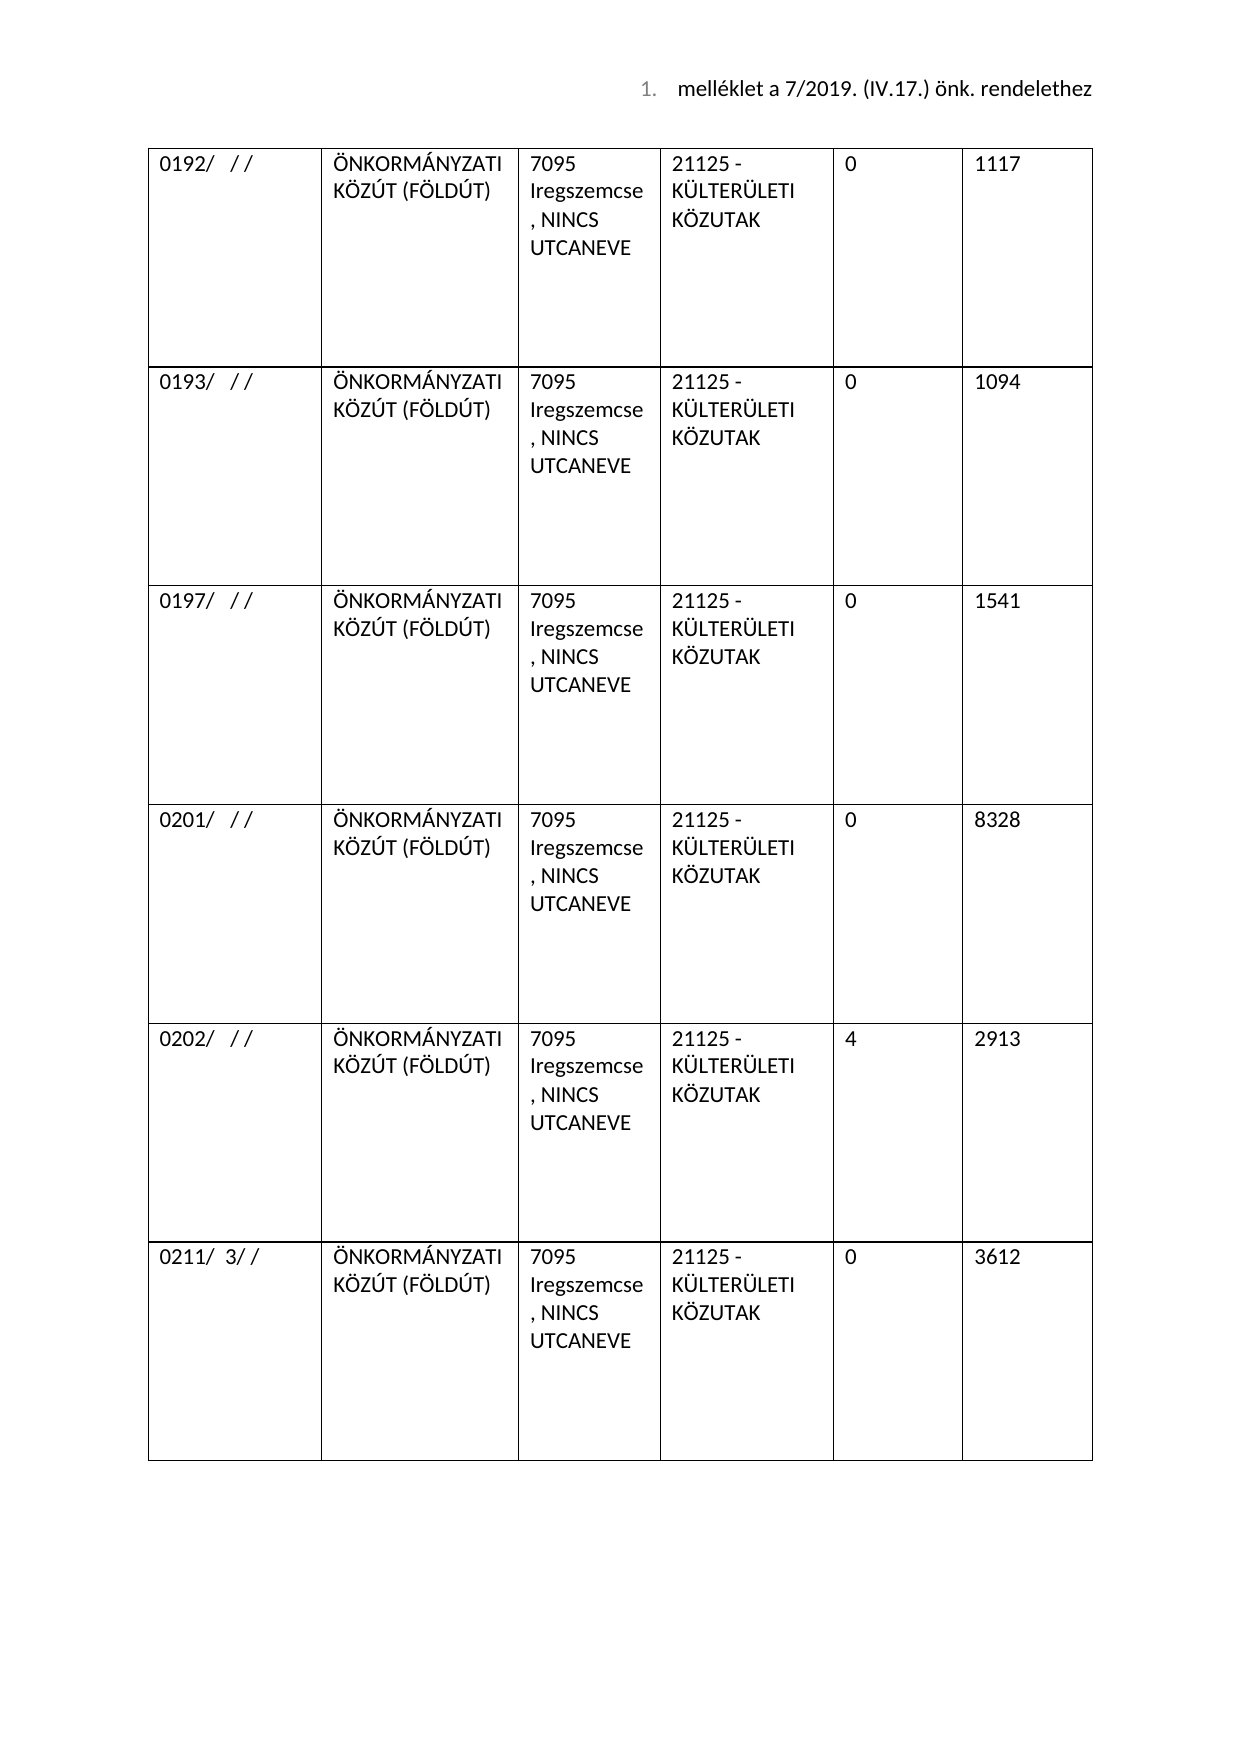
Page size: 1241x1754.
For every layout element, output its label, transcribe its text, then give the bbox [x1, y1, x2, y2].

table_cell 4 [834, 1024, 962, 1241]
table_cell 0202/ / / [149, 1024, 321, 1241]
table_cell 7095 Iregszemcse, NINCS UTCANEVE [519, 1024, 660, 1241]
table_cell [322, 149, 518, 366]
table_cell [661, 1243, 833, 1460]
table_cell 0201/ / / [149, 805, 321, 1023]
table_cell 0211/ 3/ / [149, 1243, 321, 1460]
table_cell 7095 Iregszemcse, NINCS UTCANEVE [519, 586, 660, 804]
table_cell ÖNKORMÁNYZATI KÖZÚT (FÖLDÚT) [322, 586, 518, 804]
table_cell ÖNKORMÁNYZATI KÖZÚT (FÖLDÚT) [322, 1024, 518, 1241]
table_cell 7095 Iregszemcse, NINCS UTCANEVE [519, 368, 660, 585]
table_cell 0 [834, 586, 962, 804]
table_cell ÖNKORMÁNYZATI KÖZÚT (FÖLDÚT) [322, 805, 518, 1023]
table_cell 1117 [963, 149, 1092, 366]
table_cell 0 [834, 805, 962, 1023]
table_cell 21125 - KÜLTERÜLETI KÖZUTAK [661, 368, 833, 585]
table_cell 2913 [963, 1024, 1092, 1241]
table_cell 0192/ / / [149, 149, 321, 366]
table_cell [661, 149, 833, 366]
table_cell 0 [834, 368, 962, 585]
table_cell 0197/ / / [149, 586, 321, 804]
table_cell 21125 - KÜLTERÜLETI KÖZUTAK [661, 586, 833, 804]
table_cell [519, 1243, 660, 1460]
table_cell 0 [834, 149, 962, 366]
table_cell ÖNKORMÁNYZATI KÖZÚT (FÖLDÚT) [322, 368, 518, 585]
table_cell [519, 149, 660, 366]
table_cell 8328 [963, 805, 1092, 1023]
table_cell 7095 Iregszemcse, NINCS UTCANEVE [519, 805, 660, 1023]
table_cell 21125 - KÜLTERÜLETI KÖZUTAK [661, 805, 833, 1023]
table_cell 1094 [963, 368, 1092, 585]
table_cell 1541 [963, 586, 1092, 804]
table_cell 0193/ / / [149, 368, 321, 585]
table_cell 3612 [963, 1243, 1092, 1460]
table_cell 21125 - KÜLTERÜLETI KÖZUTAK [661, 1024, 833, 1241]
table_cell 0 [834, 1243, 962, 1460]
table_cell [322, 1243, 518, 1460]
